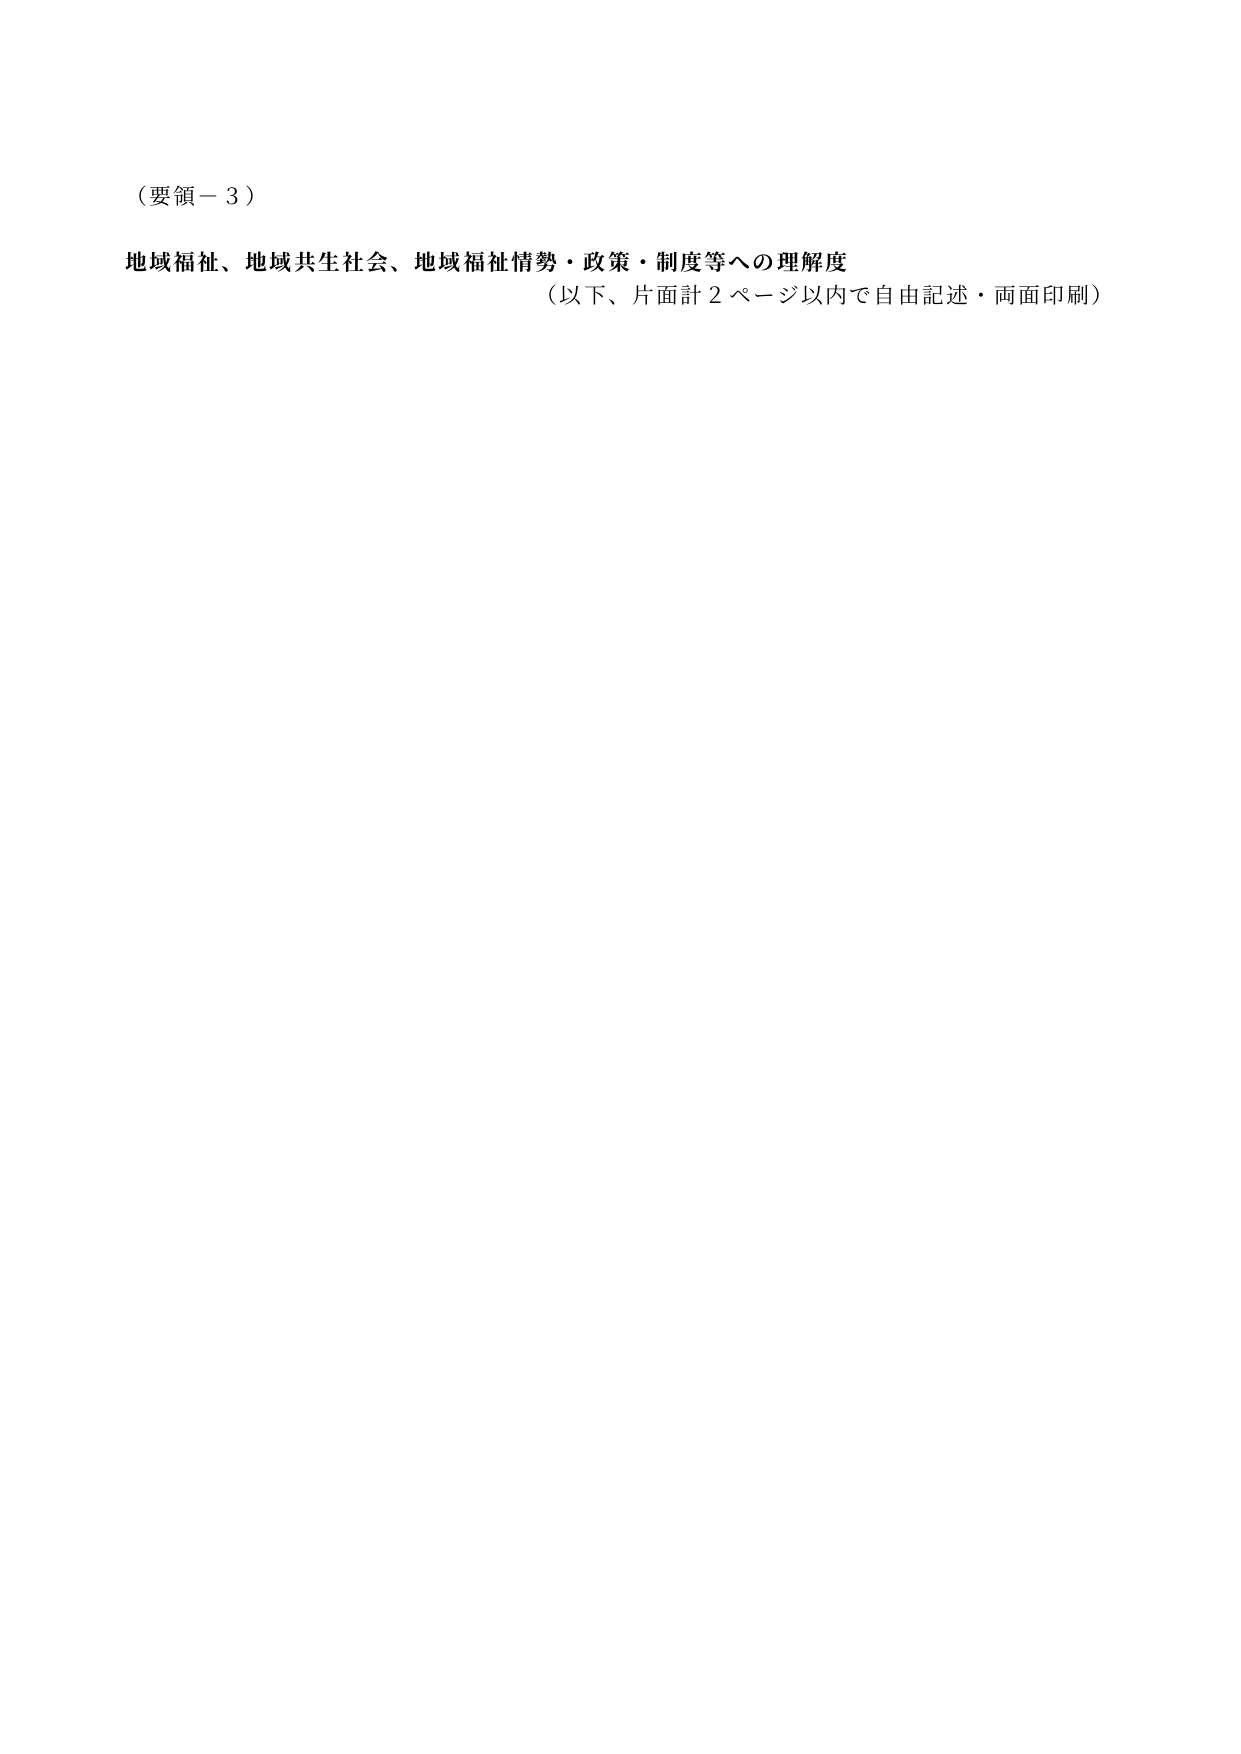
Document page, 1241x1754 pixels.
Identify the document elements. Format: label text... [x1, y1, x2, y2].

text （以下、片面計２ページ以内で自由記述・両面印刷） [125, 277, 1116, 310]
text 地域福祉、地域共生社会、地域福祉情勢・政策・制度等への理解度 [125, 244, 1116, 277]
text （要領－３） [125, 178, 1116, 211]
